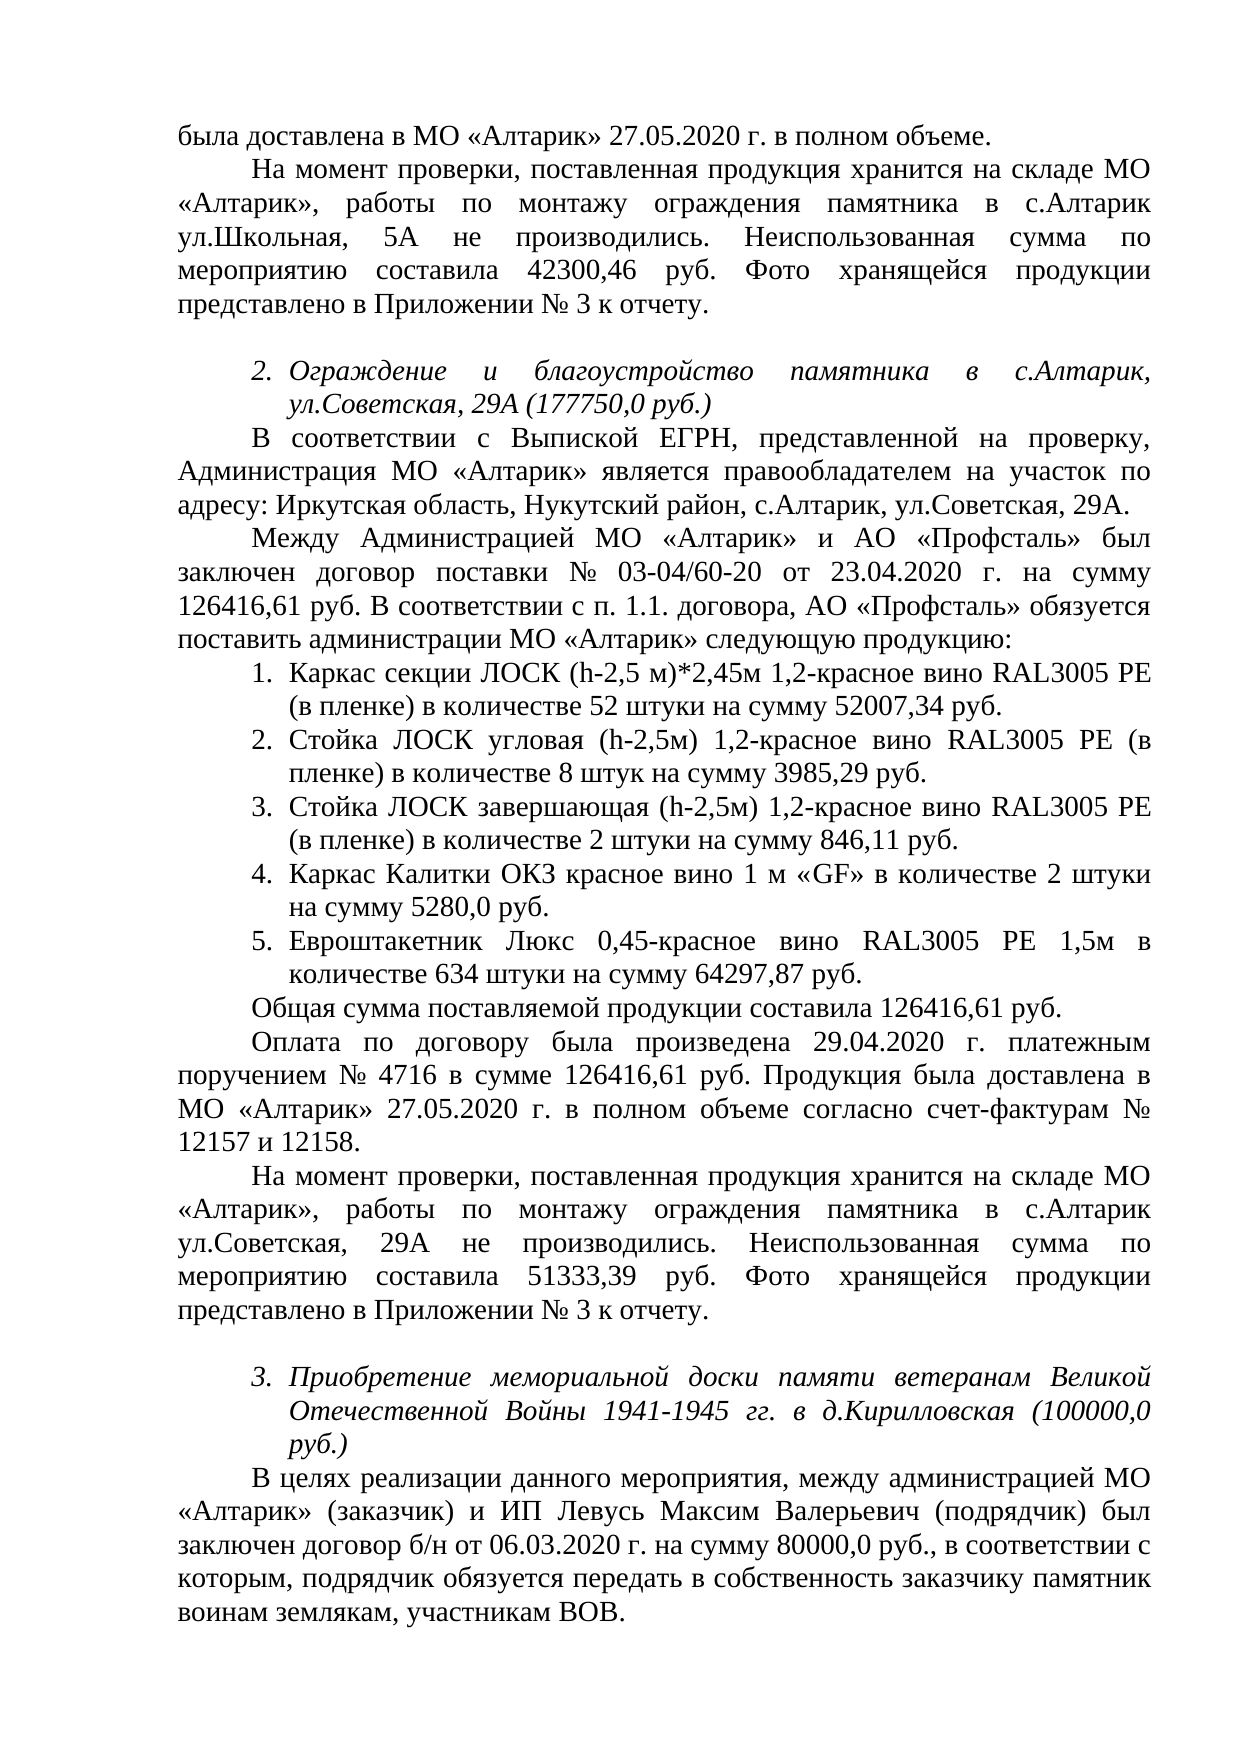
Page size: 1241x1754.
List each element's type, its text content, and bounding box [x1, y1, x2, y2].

list Ограждение и благоустройство памятника в с.Алтарик, ул.Советская, 29А (177750,0 руб.) [251, 353, 1152, 420]
list Каркас Калитки ОКЗ красное вино 1 м «GF» в количестве 2 штуки на сумму 5280,0 руб. [251, 856, 1152, 923]
list Стойка ЛОСК угловая (h-2,5м) 1,2-красное вино RAL3005 РЕ (в пленке) в количестве 8 штук на сумму 3985,29 руб. [251, 722, 1152, 789]
list Стойка ЛОСК завершающая (h-2,5м) 1,2-красное вино RAL3005 РЕ (в пленке) в количестве 2 штуки на сумму 846,11 руб. [251, 789, 1152, 856]
list Приобретение мемориальной доски памяти ветеранам Великой Отечественной Войны 1941-1945 гг. в д.Кирилловская (100000,0 руб.) [251, 1359, 1152, 1460]
text На момент проверки, поставленная продукция хранится на складе МО «Алтарик», работы по монтажу ограждения памятника в с.Алтарик ул.Советская, 29А не производились. Неиспользованная сумма по мероприятию составила 51333,39 руб. Фото хранящейся продукции представлено в Приложении № 3 к отчету. [177, 1158, 1152, 1326]
text В соответствии с Выпиской ЕГРН, представленной на проверку, Администрация МО «Алтарик» является правообладателем на участок по адресу: Иркутская область, Нукутский район, с.Алтарик, ул.Советская, 29А. [177, 420, 1152, 521]
list Каркас секции ЛОСК (h-2,5 м)*2,45м 1,2-красное вино RAL3005 РЕ (в пленке) в количестве 52 штуки на сумму 52007,34 руб. [251, 655, 1152, 722]
text Общая сумма поставляемой продукции составила 126416,61 руб. [177, 990, 1152, 1024]
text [177, 118, 1152, 152]
text Между Администрацией МО «Алтарик» и АО «Профсталь» был заключен договор поставки № 03-04/60-20 от 23.04.2020 г. на сумму 126416,61 руб. В соответствии с п. 1.1. договора, АО «Профсталь» обязуется поставить администрации МО «Алтарик» следующую продукцию: [177, 521, 1152, 655]
text Оплата по договору была произведена 29.04.2020 г. платежным поручением № 4716 в сумме 126416,61 руб. Продукция была доставлена в МО «Алтарик» 27.05.2020 г. в полном объеме согласно счет-фактурам № 12157 и 12158. [177, 1024, 1152, 1158]
text В целях реализации данного мероприятия, между администрацией МО «Алтарик» (заказчик) и ИП Левусь Максим Валерьевич (подрядчик) был заключен договор б/н от 06.03.2020 г. на сумму 80000,0 руб., в соответствии с которым, подрядчик обязуется передать в собственность заказчику памятник воинам землякам, участникам ВОВ. [177, 1460, 1152, 1627]
text На момент проверки, поставленная продукция хранится на складе МО «Алтарик», работы по монтажу ограждения памятника в с.Алтарик ул.Школьная, 5А не производились. Неиспользованная сумма по мероприятию составила 42300,46 руб. Фото хранящейся продукции представлено в Приложении № 3 к отчету. [177, 152, 1152, 319]
list Евроштакетник Люкс 0,45-красное вино RAL3005 РЕ 1,5м в количестве 634 штуки на сумму 64297,87 руб. [251, 923, 1152, 990]
